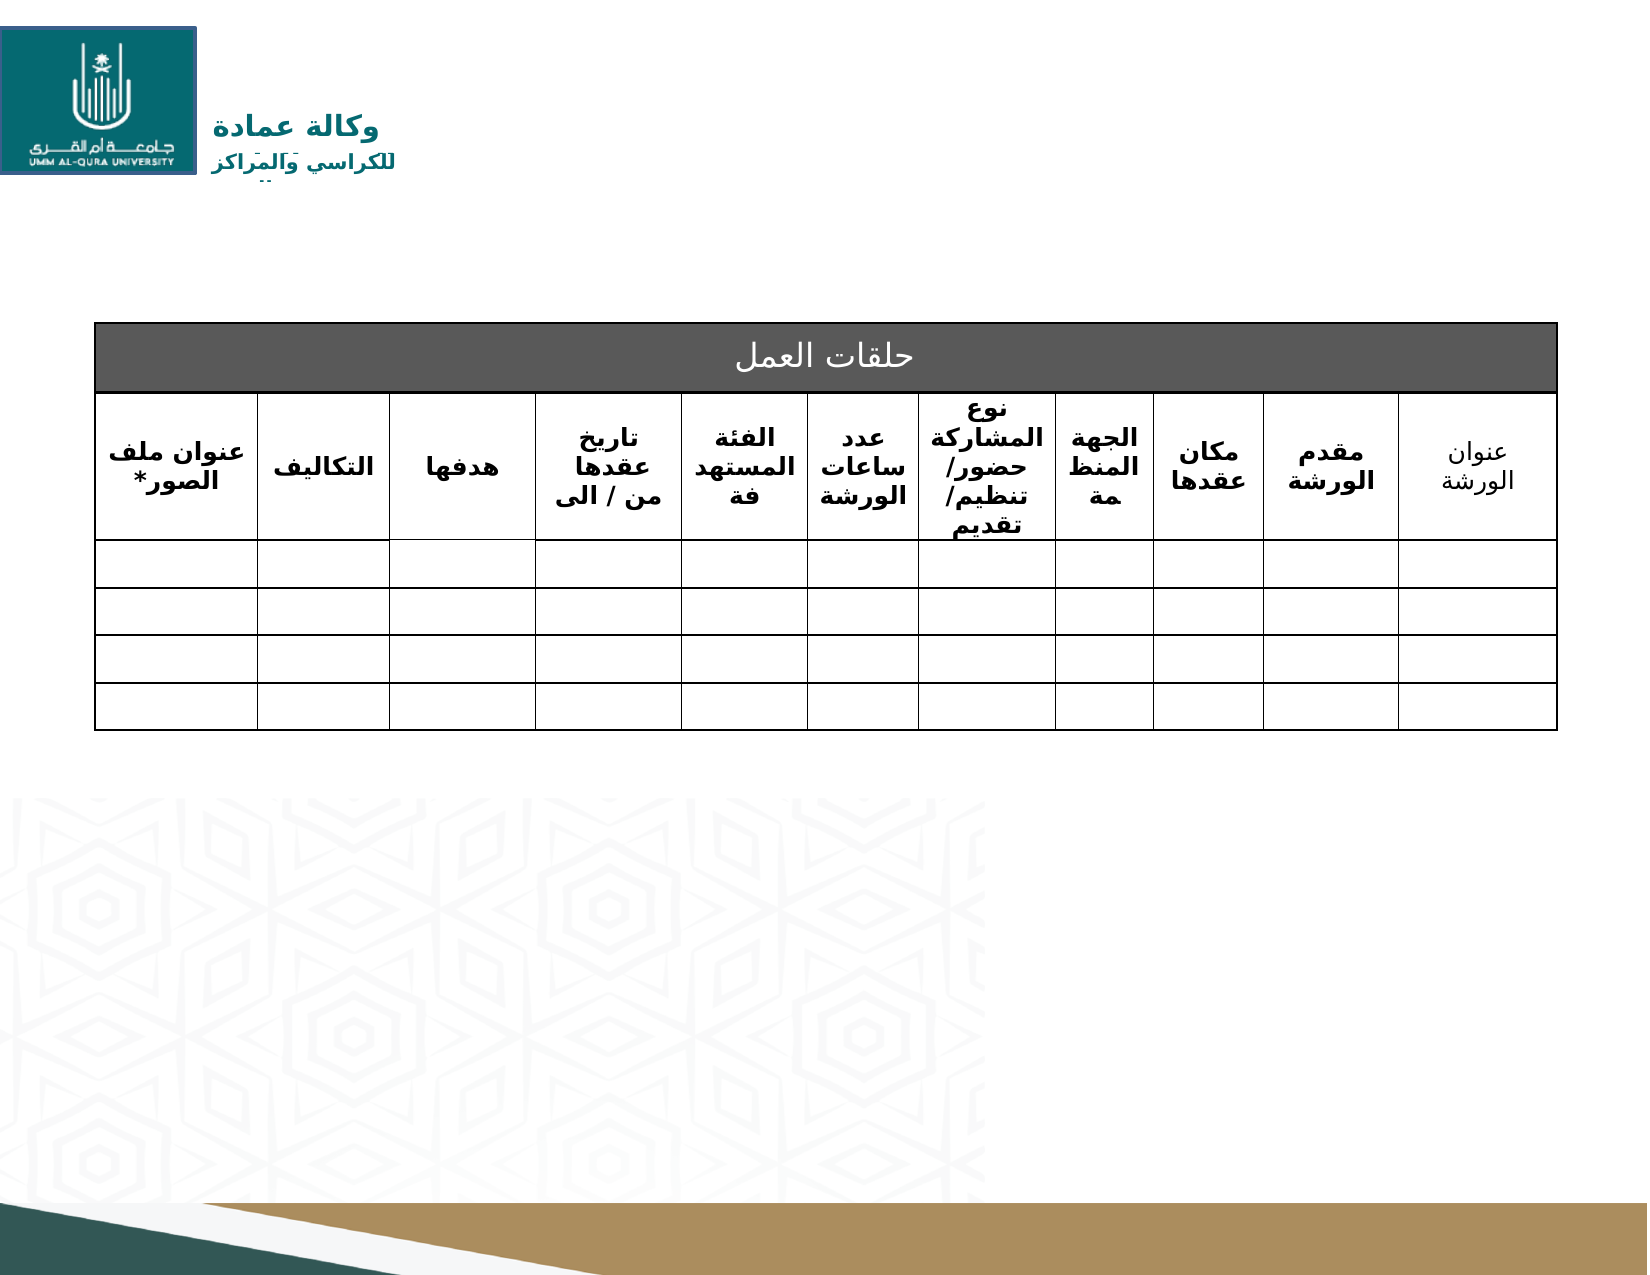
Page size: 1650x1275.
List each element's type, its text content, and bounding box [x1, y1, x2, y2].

table_cell [1264, 636, 1398, 682]
table_header حلقات العمل [96, 324, 1556, 391]
picture [28, 31, 175, 179]
table_cell [919, 684, 1055, 729]
table_cell [390, 684, 535, 729]
table_cell [919, 589, 1055, 634]
table_cell الجهة المنظمة [1056, 394, 1153, 539]
table_cell [536, 684, 681, 729]
table_cell التكاليف [258, 394, 389, 539]
table_cell عنوان ملف الصور* [96, 394, 257, 539]
table_cell نوع المشاركة حضور/ تنظيم/ تقديم [919, 394, 1055, 539]
table_cell [1399, 541, 1556, 587]
table_cell عنوان الورشة [1399, 394, 1556, 539]
table_cell [919, 636, 1055, 682]
table_cell [258, 684, 389, 729]
table_cell [1056, 684, 1153, 729]
table_cell [536, 589, 681, 634]
table_cell [808, 636, 918, 682]
table_cell [1264, 684, 1398, 729]
table_cell [1154, 541, 1263, 587]
table_cell [919, 541, 1055, 587]
table_cell [808, 684, 918, 729]
table_cell [1399, 684, 1556, 729]
table_cell [258, 636, 389, 682]
table_cell [1056, 541, 1153, 587]
table_cell [808, 541, 918, 587]
table_cell [1154, 636, 1263, 682]
table_cell [682, 684, 807, 729]
table_cell [1264, 589, 1398, 634]
table_cell [1399, 589, 1556, 634]
table_cell مقدم الورشة [1264, 394, 1398, 539]
table_cell [1056, 636, 1153, 682]
table_cell تاريخ عقدها من / الى [536, 394, 681, 539]
table_cell الفئة المستهدفة [682, 394, 807, 539]
table_cell [1399, 636, 1556, 682]
table_cell [808, 589, 918, 634]
table_cell [682, 589, 807, 634]
table_cell [390, 636, 535, 682]
table_cell [1154, 684, 1263, 729]
table_cell [96, 636, 257, 682]
table_cell [96, 684, 257, 729]
table_cell [682, 541, 807, 587]
table_cell [258, 589, 389, 634]
table_cell [1264, 541, 1398, 587]
table_cell [96, 541, 257, 587]
table_cell [390, 589, 535, 634]
table_cell مكان عقدها [1154, 394, 1263, 539]
table_cell [1056, 589, 1153, 634]
picture [0, 773, 1647, 1275]
table_cell عدد ساعات الورشة [808, 394, 918, 539]
table_cell [1154, 589, 1263, 634]
table_cell [536, 636, 681, 682]
table_cell [682, 636, 807, 682]
table_cell [96, 589, 257, 634]
table_cell هدفها [390, 394, 535, 539]
table_cell [390, 540, 535, 587]
table_cell [536, 541, 681, 587]
table_cell [258, 541, 389, 587]
